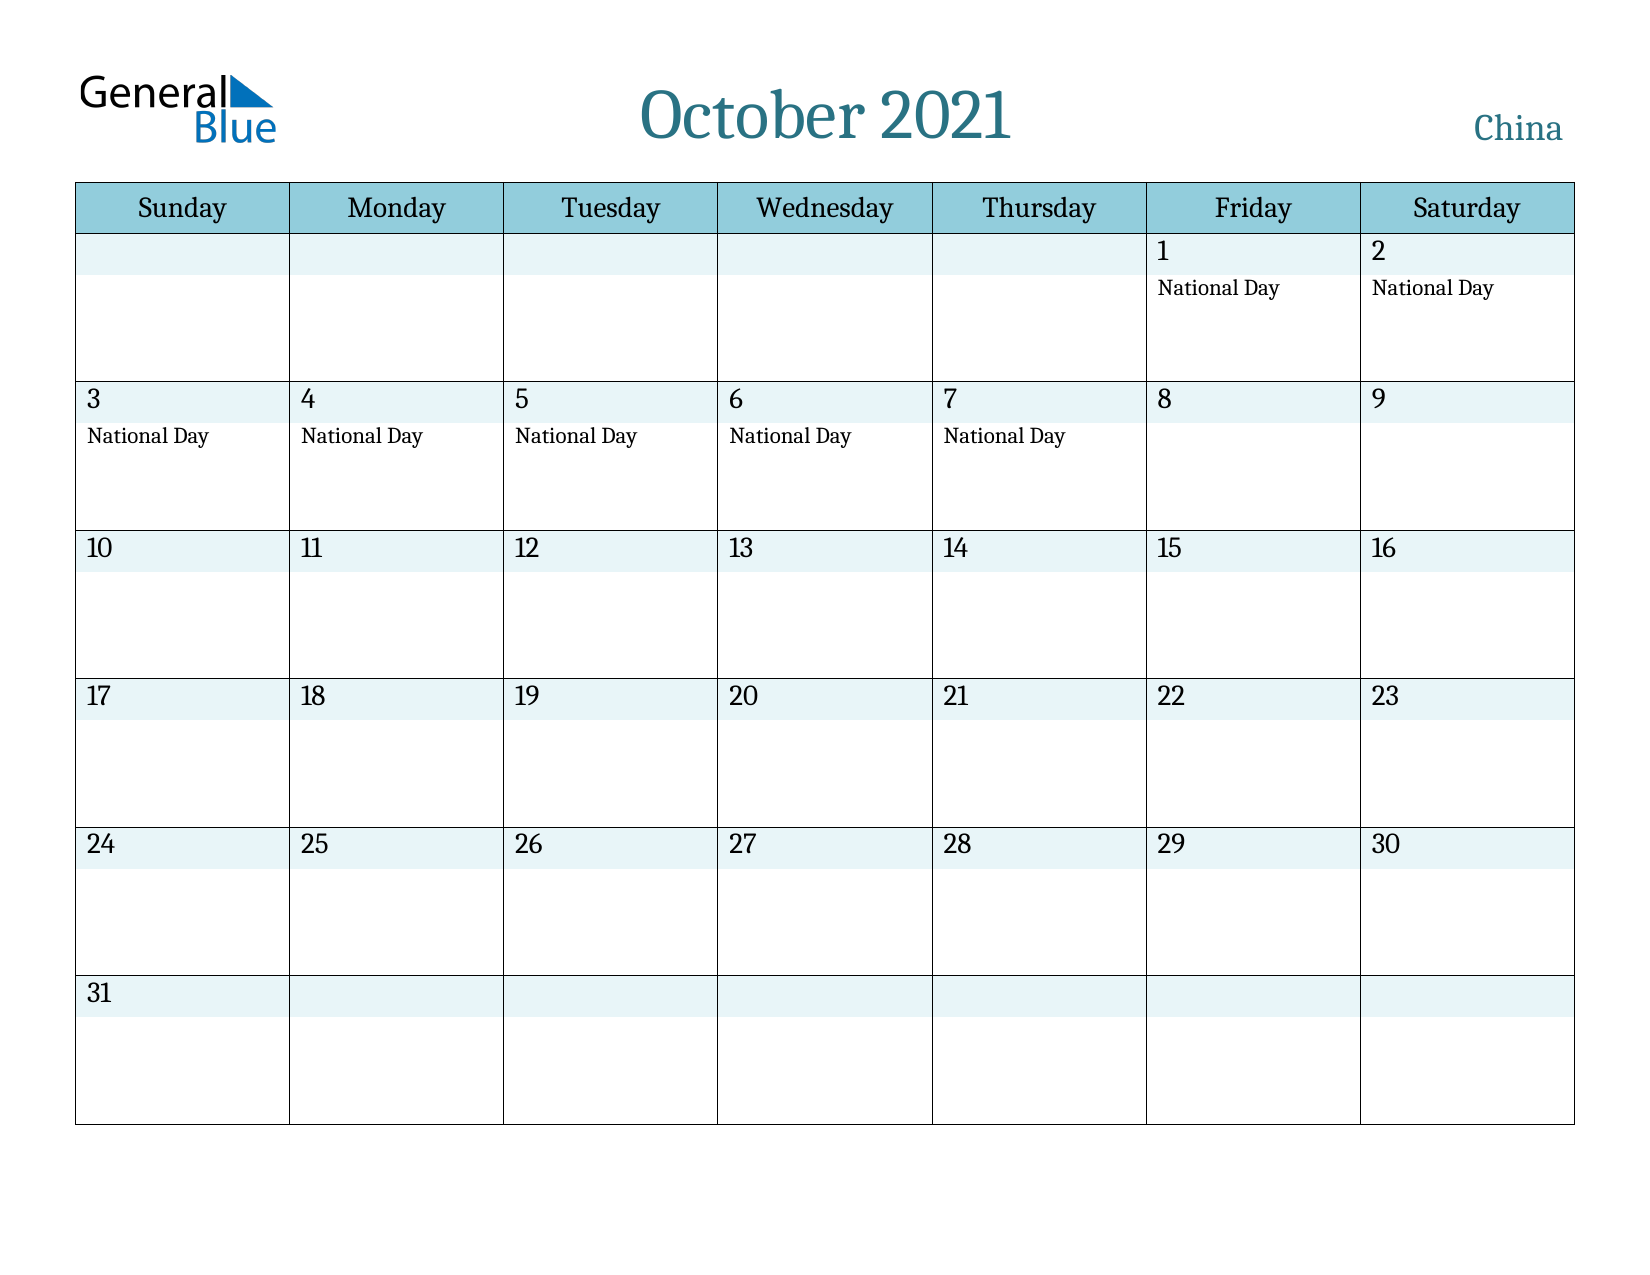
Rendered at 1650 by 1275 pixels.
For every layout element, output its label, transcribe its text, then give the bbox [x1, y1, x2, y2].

table_cell [1147, 720, 1360, 827]
table_cell [76, 869, 289, 975]
table_cell [290, 720, 503, 827]
table_cell 29 [1147, 828, 1360, 869]
table_cell [718, 976, 932, 1017]
table_cell [290, 1017, 503, 1123]
table_cell [933, 720, 1146, 827]
table_cell [933, 275, 1146, 381]
table_cell [933, 234, 1146, 275]
table_cell Tuesday [504, 183, 717, 233]
table_cell 17 [76, 679, 289, 720]
table_cell [76, 572, 289, 678]
table_cell 26 [504, 828, 717, 869]
table_cell [718, 572, 932, 678]
table_cell 23 [1361, 679, 1574, 720]
table_cell National Day [1147, 275, 1360, 381]
table_cell Thursday [933, 183, 1146, 233]
table_cell 22 [1147, 679, 1360, 720]
table_cell 9 [1361, 382, 1574, 423]
table_header [76, 75, 503, 182]
table_cell [718, 275, 932, 381]
table_cell National Day [1361, 275, 1574, 381]
table_cell [504, 869, 717, 975]
table_cell [504, 720, 717, 827]
table_cell 7 [933, 382, 1146, 423]
table_cell 31 [76, 976, 289, 1017]
table_cell [718, 869, 932, 975]
table_cell 19 [504, 679, 717, 720]
table_header China [1146, 75, 1574, 182]
table_cell National Day [718, 423, 932, 530]
table_cell 2 [1361, 234, 1574, 275]
table_cell [1361, 1017, 1574, 1123]
table_cell 15 [1147, 531, 1360, 572]
table_cell [1147, 572, 1360, 678]
table_cell 16 [1361, 531, 1574, 572]
table_cell [76, 1017, 289, 1123]
table_cell 10 [76, 531, 289, 572]
table_cell [718, 1017, 932, 1123]
table_cell 28 [933, 828, 1146, 869]
table_cell 24 [76, 828, 289, 869]
table_cell [504, 275, 717, 381]
table_header October 2021 [504, 75, 1146, 182]
table_cell 20 [718, 679, 932, 720]
table_cell [504, 234, 717, 275]
table_cell [76, 275, 289, 381]
table_cell [290, 976, 503, 1017]
table_cell [290, 234, 503, 275]
table_cell [76, 720, 289, 827]
table_cell [1361, 869, 1574, 975]
table_cell National Day [76, 423, 289, 530]
table_cell [1361, 720, 1574, 827]
table_cell [504, 1017, 717, 1123]
table_cell 13 [718, 531, 932, 572]
table_cell Saturday [1361, 183, 1574, 233]
table_cell 12 [504, 531, 717, 572]
table_cell 14 [933, 531, 1146, 572]
table_cell Wednesday [718, 183, 932, 233]
table_cell Friday [1147, 183, 1360, 233]
table_cell 4 [290, 382, 503, 423]
table_cell [718, 720, 932, 827]
table_cell 18 [290, 679, 503, 720]
table_cell [504, 976, 717, 1017]
picture [80, 75, 276, 143]
table_cell 30 [1361, 828, 1574, 869]
table_cell 27 [718, 828, 932, 869]
table_cell 5 [504, 382, 717, 423]
table_cell Monday [290, 183, 503, 233]
table_cell [933, 1017, 1146, 1123]
table_cell 6 [718, 382, 932, 423]
table_cell [76, 234, 289, 275]
table_cell [933, 572, 1146, 678]
table_cell [290, 572, 503, 678]
table_cell [1147, 976, 1360, 1017]
table_cell [1361, 423, 1574, 530]
table_cell [933, 869, 1146, 975]
table_cell [504, 572, 717, 678]
table_cell [933, 976, 1146, 1017]
table_cell [1361, 976, 1574, 1017]
table_cell [290, 275, 503, 381]
table_cell [718, 234, 932, 275]
table_cell 11 [290, 531, 503, 572]
table_cell 3 [76, 382, 289, 423]
table_cell National Day [504, 423, 717, 530]
table_cell 8 [1147, 382, 1360, 423]
table_cell [1147, 1017, 1360, 1123]
table_cell Sunday [76, 183, 289, 233]
table_cell [290, 869, 503, 975]
table_cell 21 [933, 679, 1146, 720]
table_cell 1 [1147, 234, 1360, 275]
table_cell [1147, 423, 1360, 530]
table_cell National Day [290, 423, 503, 530]
table_cell [1147, 869, 1360, 975]
table_cell National Day [933, 423, 1146, 530]
table_cell 25 [290, 828, 503, 869]
table_cell [1361, 572, 1574, 678]
